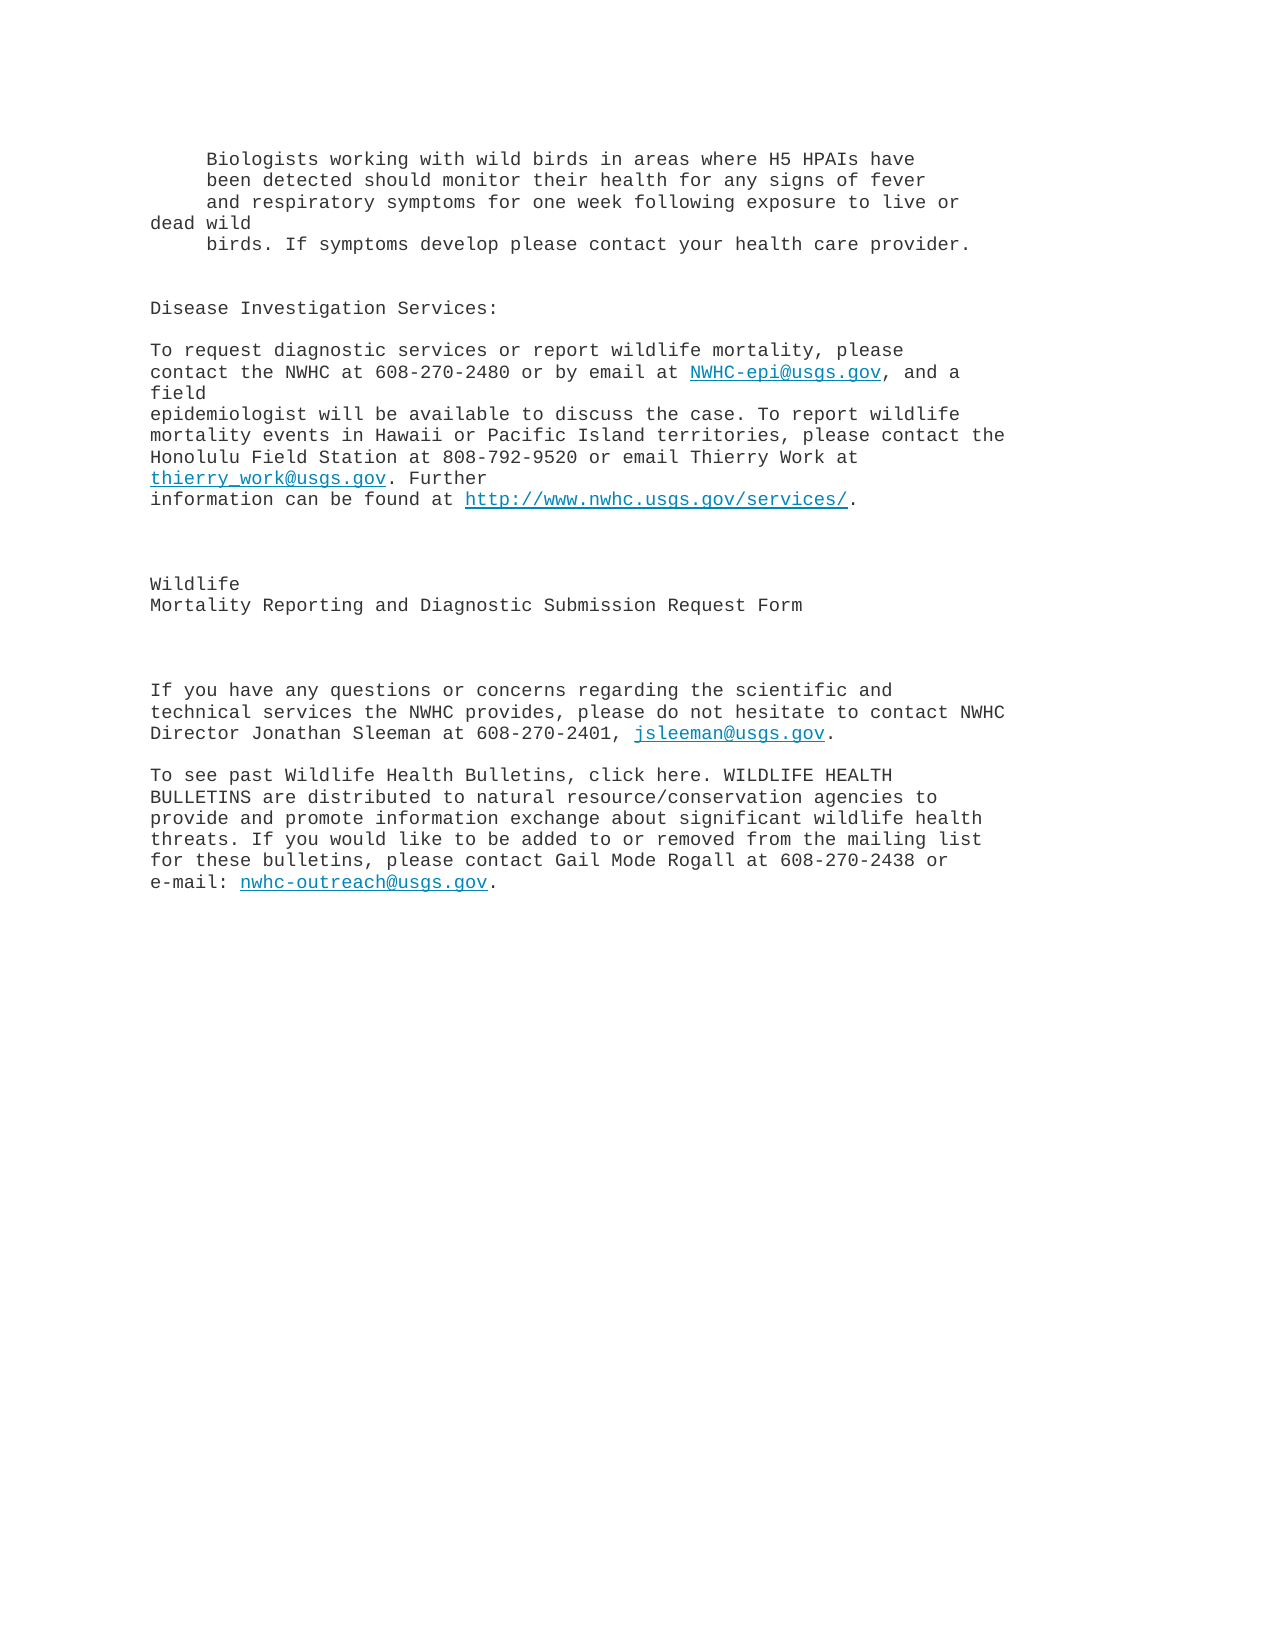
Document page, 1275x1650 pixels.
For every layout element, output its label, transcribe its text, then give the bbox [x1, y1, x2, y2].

text threats. If you would like to be added to or removed from the mailing list [150, 830, 1125, 851]
text information can be found at http://www.nwhc.usgs.gov/services/. [150, 490, 1125, 511]
text Director Jonathan Sleeman at 608-270-2401, jsleeman@usgs.gov. [150, 724, 1125, 745]
text provide and promote information exchange about significant wildlife health [150, 809, 1125, 830]
text epidemiologist will be available to discuss the case. To report wildlife [150, 405, 1125, 426]
text Mortality Reporting and Diagnostic Submission Request Form [150, 596, 1125, 617]
text field [150, 384, 1125, 405]
text for these bulletins, please contact Gail Mode Rogall at 608-270-2438 or [150, 851, 1125, 872]
text Disease Investigation Services: [150, 299, 1125, 320]
text Honolulu Field Station at 808-792-9520 or email Thierry Work at [150, 447, 1125, 469]
text Biologists working with wild birds in areas where H5 HPAIs have [150, 150, 1125, 171]
text and respiratory symptoms for one week following exposure to live or [150, 192, 1125, 214]
text To request diagnostic services or report wildlife mortality, please [150, 341, 1125, 362]
text thierry_work@usgs.gov. Further [150, 469, 1125, 490]
text dead wild [150, 214, 1125, 235]
text Wildlife [150, 575, 1125, 596]
text birds. If symptoms develop please contact your health care provider. [150, 235, 1125, 256]
text If you have any questions or concerns regarding the scientific and [150, 681, 1125, 702]
text mortality events in Hawaii or Pacific Island territories, please contact the [150, 426, 1125, 447]
text been detected should monitor their health for any signs of fever [150, 171, 1125, 192]
text technical services the NWHC provides, please do not hesitate to contact NWHC [150, 702, 1125, 724]
text e-mail: nwhc-outreach@usgs.gov. [150, 872, 1125, 894]
text contact the NWHC at 608-270-2480 or by email at NWHC-epi@usgs.gov, and a [150, 362, 1125, 384]
text BULLETINS are distributed to natural resource/conservation agencies to [150, 787, 1125, 809]
text To see past Wildlife Health Bulletins, click here. WILDLIFE HEALTH [150, 766, 1125, 787]
